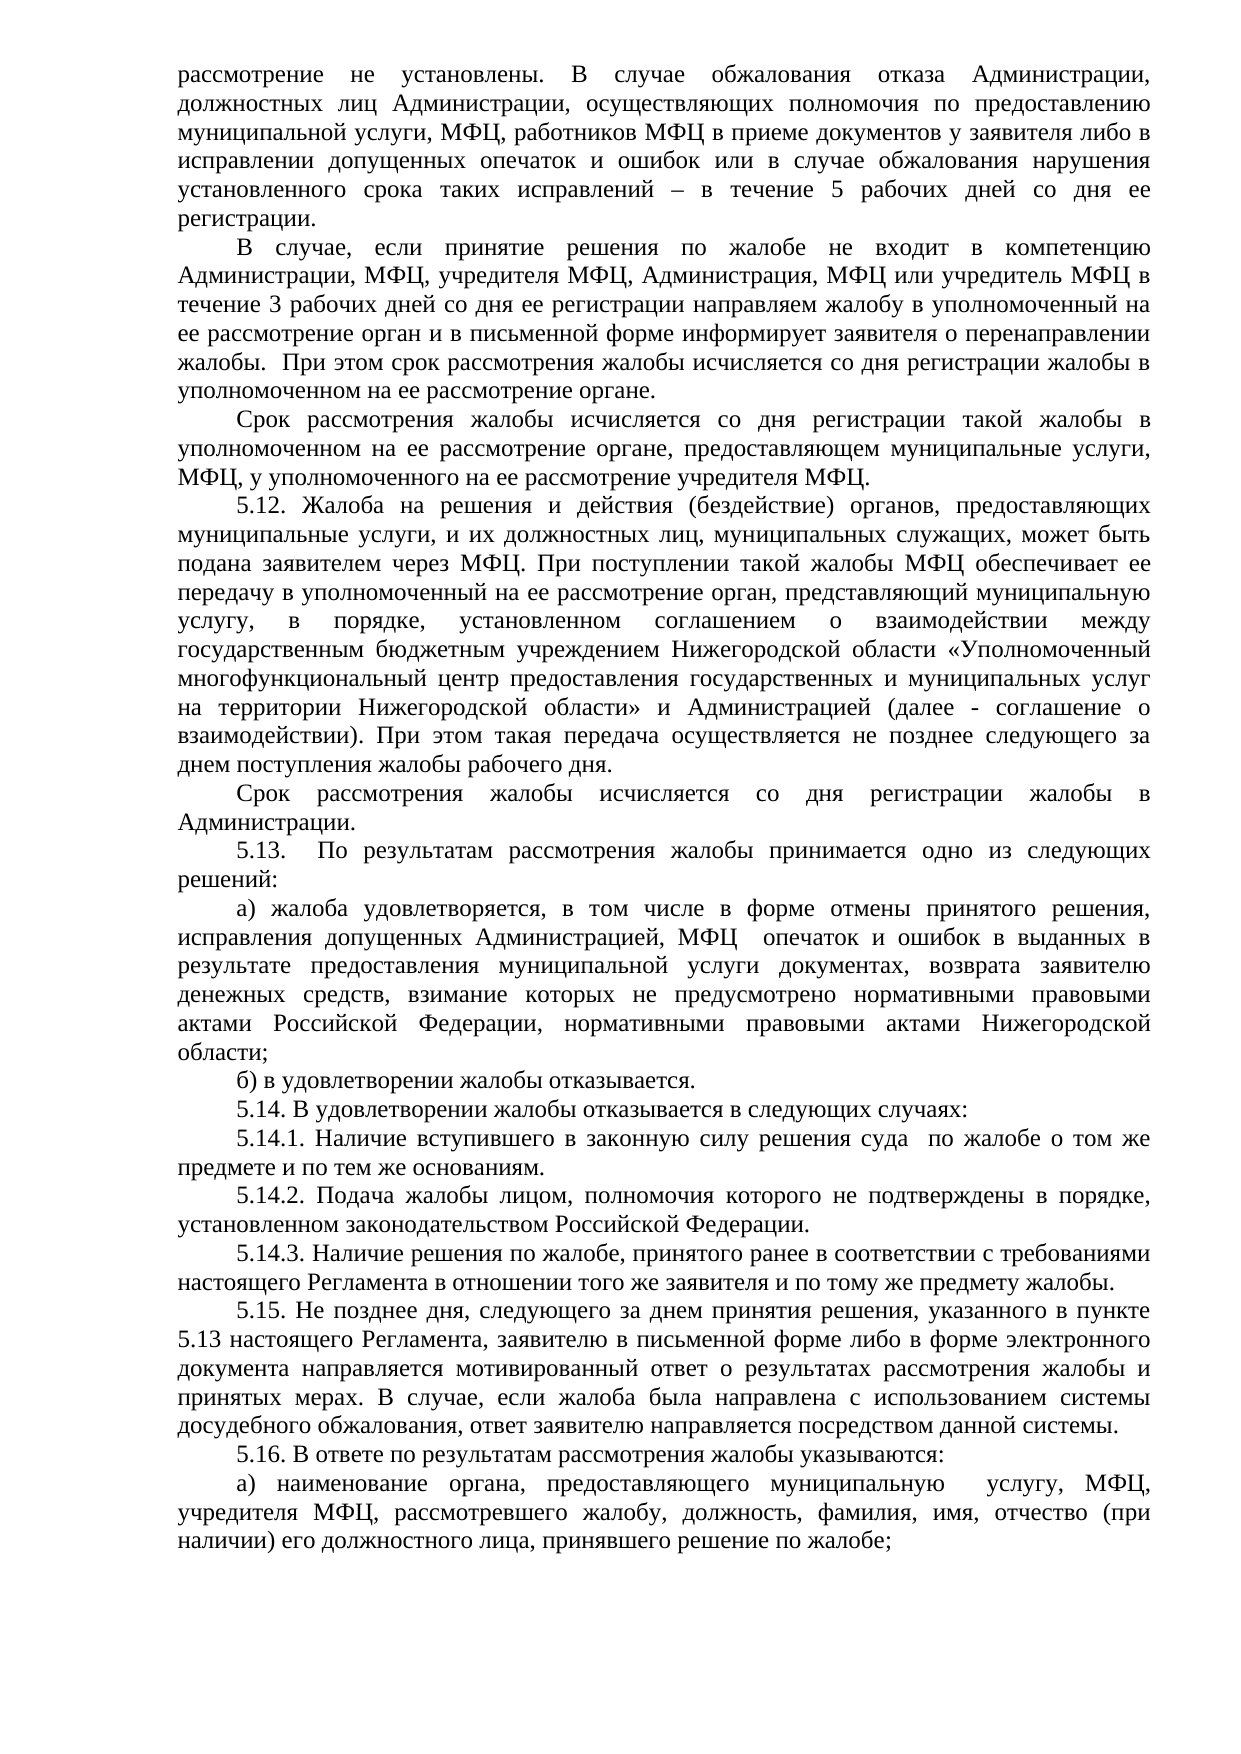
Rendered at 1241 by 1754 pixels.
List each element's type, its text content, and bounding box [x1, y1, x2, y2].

text В случае, если принятие решения по жалобе не входит в компетенцию Администрации, МФЦ, учредителя МФЦ, Администрация, МФЦ или учредитель МФЦ в течение 3 рабочих дней со дня ее регистрации направляем жалобу в уполномоченный на ее рассмотрение орган и в письменной форме информирует заявителя о перенаправлении жалобы. При этом срок рассмотрения жалобы исчисляется со дня регистрации жалобы в уполномоченном на ее рассмотрение органе. [177, 232, 1152, 404]
text 5.14.2. Подача жалобы лицом, полномочия которого не подтверждены в порядке, установленном законодательством Российской Федерации. [177, 1180, 1152, 1238]
text 5.14.1. Наличие вступившего в законную силу решения суда по жалобе о том же предмете и по тем же основаниям. [177, 1123, 1152, 1180]
text 5.13. По результатам рассмотрения жалобы принимается одно из следующих решений: [177, 835, 1152, 893]
text 5.14.3. Наличие решения по жалобе, принятого ранее в соответствии с требованиями настоящего Регламента в отношении того же заявителя и по тому же предмету жалобы. [177, 1238, 1152, 1295]
text 5.15. Не позднее дня, следующего за днем принятия решения, указанного в пункте 5.13 настоящего Регламента, заявителю в письменной форме либо в форме электронного документа направляется мотивированный ответ о результатах рассмотрения жалобы и принятых мерах. В случае, если жалоба была направлена с использованием системы досудебного обжалования, ответ заявителю направляется посредством данной системы. [177, 1295, 1152, 1439]
text а) жалоба удовлетворяется, в том числе в форме отмены принятого решения, исправления допущенных Администрацией, МФЦ опечаток и ошибок в выданных в результате предоставления муниципальной услуги документах, возврата заявителю денежных средств, взимание которых не предусмотрено нормативными правовыми актами Российской Федерации, нормативными правовыми актами Нижегородской области; [177, 893, 1152, 1065]
text 5.14. В удовлетворении жалобы отказывается в следующих случаях: [177, 1094, 1152, 1123]
text Срок рассмотрения жалобы исчисляется со дня регистрации жалобы в Администрации. [177, 778, 1152, 835]
text Срок рассмотрения жалобы исчисляется со дня регистрации такой жалобы в уполномоченном на ее рассмотрение органе, предоставляющем муниципальные услуги, МФЦ, у уполномоченного на ее рассмотрение учредителя МФЦ. [177, 404, 1152, 490]
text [177, 59, 1152, 232]
text 5.16. В ответе по результатам рассмотрения жалобы указываются: [177, 1439, 1152, 1468]
text б) в удовлетворении жалобы отказывается. [177, 1065, 1152, 1094]
text а) наименование органа, предоставляющего муниципальную услугу, МФЦ, учредителя МФЦ, рассмотревшего жалобу, должность, фамилия, имя, отчество (при наличии) его должностного лица, принявшего решение по жалобе; [177, 1468, 1152, 1554]
text 5.12. Жалоба на решения и действия (бездействие) органов, предоставляющих муниципальные услуги, и их должностных лиц, муниципальных служащих, может быть подана заявителем через МФЦ. При поступлении такой жалобы МФЦ обеспечивает ее передачу в уполномоченный на ее рассмотрение орган, представляющий муниципальную услугу, в порядке, установленном соглашением о взаимодействии между государственным бюджетным учреждением Нижегородской области «Уполномоченный многофункциональный центр предоставления государственных и муниципальных услуг на территории Нижегородской области» и Администрацией (далее - соглашение о взаимодействии). При этом такая передача осуществляется не позднее следующего за днем поступления жалобы рабочего дня. [177, 490, 1152, 778]
